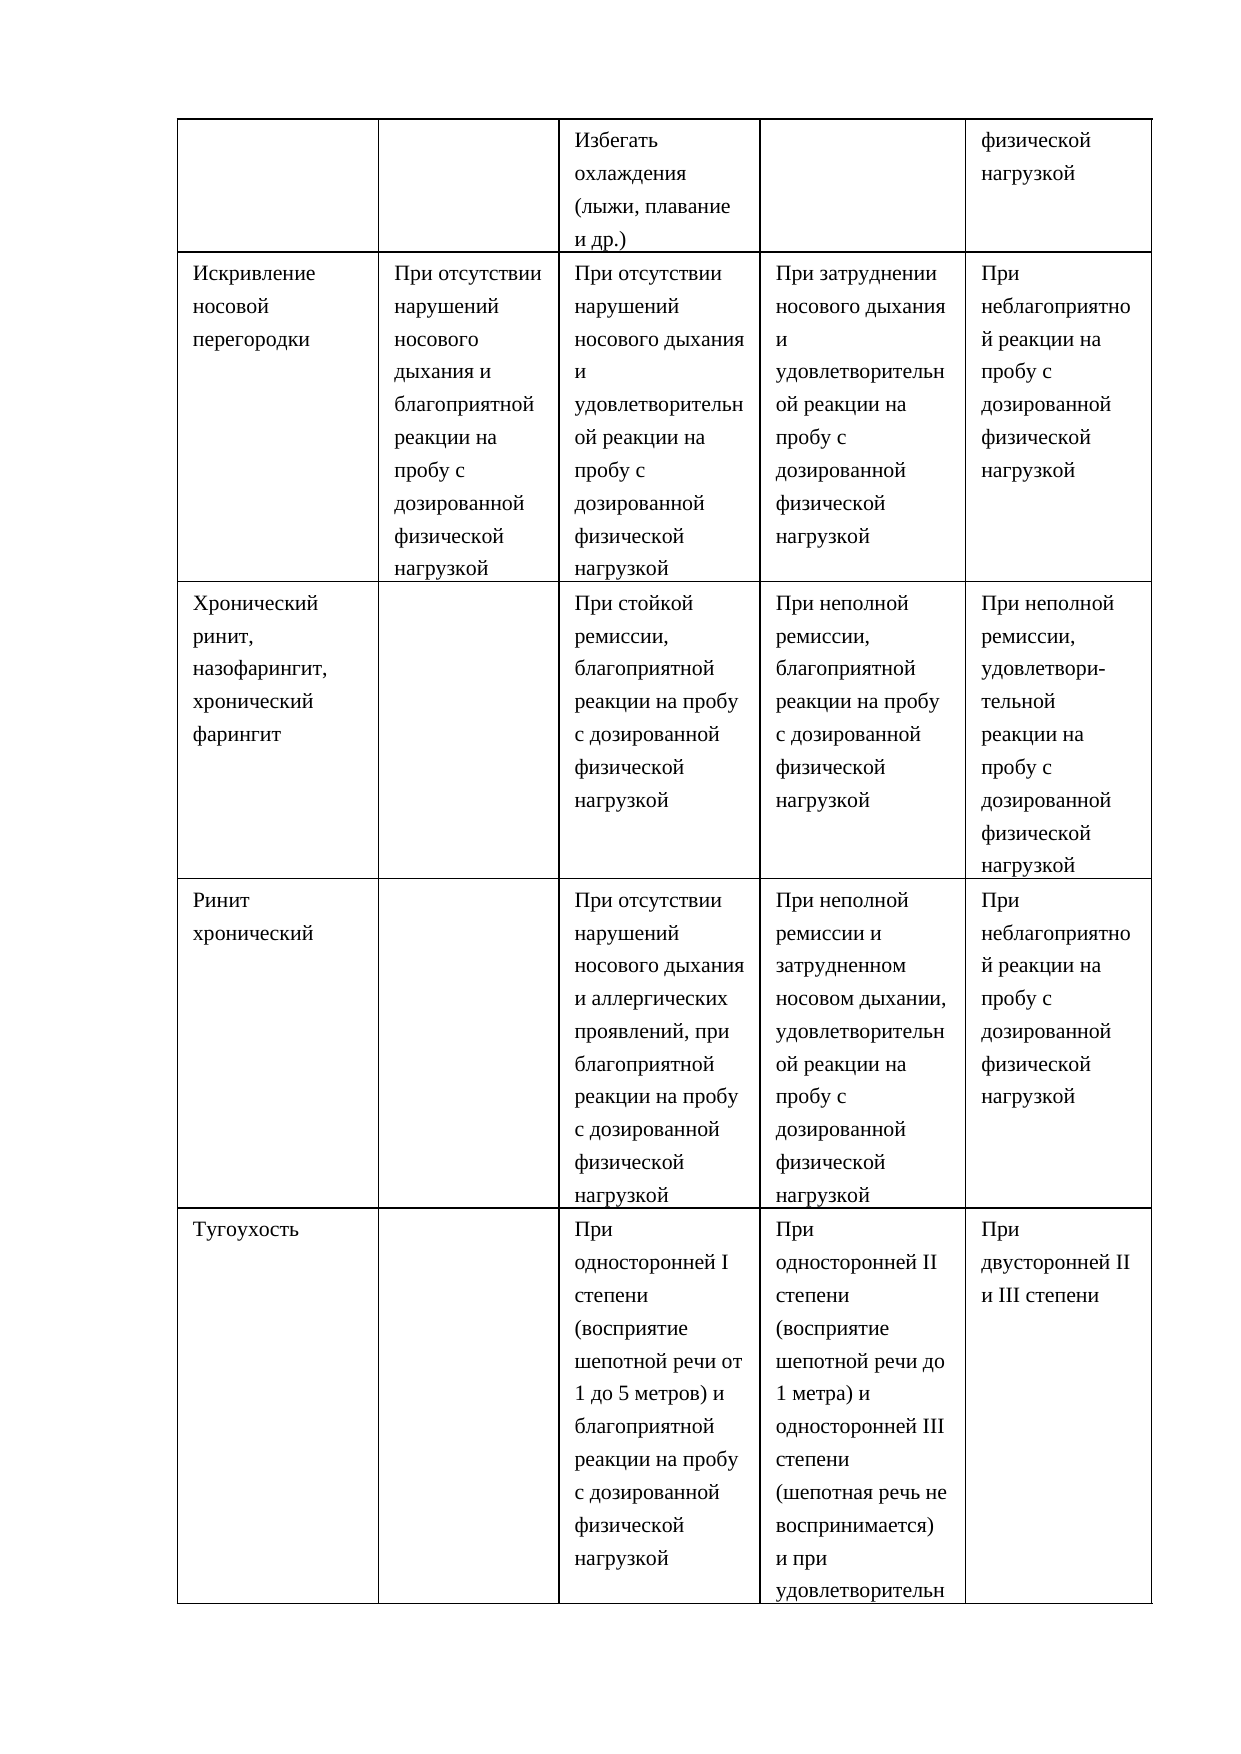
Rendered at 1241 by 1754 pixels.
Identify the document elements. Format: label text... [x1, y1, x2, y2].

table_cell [966, 120, 1151, 251]
table_cell При стойкой ремиссии, благоприятной реакции на пробу с дозированной физической нагрузкой [560, 582, 759, 877]
table_cell При затруднении носового дыхания и удовлетворительной реакции на пробу с дозированной физической нагрузкой [761, 253, 965, 581]
table_cell [379, 879, 558, 1207]
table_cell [560, 1209, 759, 1602]
table_cell Искривление носовой перегородки [178, 253, 378, 581]
table_cell [379, 582, 558, 877]
table_cell При отсутствии нарушений носового дыхания и удовлетворительной реакции на пробу с дозированной физической нагрузкой [560, 253, 759, 581]
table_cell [560, 120, 759, 251]
table_cell При неполной ремиссии, удовлетвори- тельной реакции на пробу с дозированной физической нагрузкой [966, 582, 1151, 877]
table_cell При неблагоприятной реакции на пробу с дозированной физической нагрузкой [966, 253, 1151, 581]
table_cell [966, 1209, 1151, 1602]
table_cell Хронический ринит, назофарингит, хронический фарингит [178, 582, 378, 877]
table_cell При неполной ремиссии, благоприятной реакции на пробу с дозированной физической нагрузкой [761, 582, 965, 877]
table_cell Тугоухость [178, 1209, 378, 1602]
table_cell [379, 1209, 558, 1602]
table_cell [178, 120, 378, 251]
table_cell При неполной ремиссии и затрудненном носовом дыхании, удовлетворительной реакции на пробу с дозированной физической нагрузкой [761, 879, 965, 1207]
table_cell При отсутствии нарушений носового дыхания и аллергических проявлений, при благоприятной реакции на пробу с дозированной физической нагрузкой [560, 879, 759, 1207]
table_cell Ринит хронический [178, 879, 378, 1207]
table_cell При неблагоприятной реакции на пробу с дозированной физической нагрузкой [966, 879, 1151, 1207]
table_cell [761, 1209, 965, 1602]
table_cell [761, 120, 965, 251]
table_cell При отсутствии нарушений носового дыхания и благоприятной реакции на пробу с дозированной физической нагрузкой [379, 253, 558, 581]
table_cell [379, 120, 558, 251]
